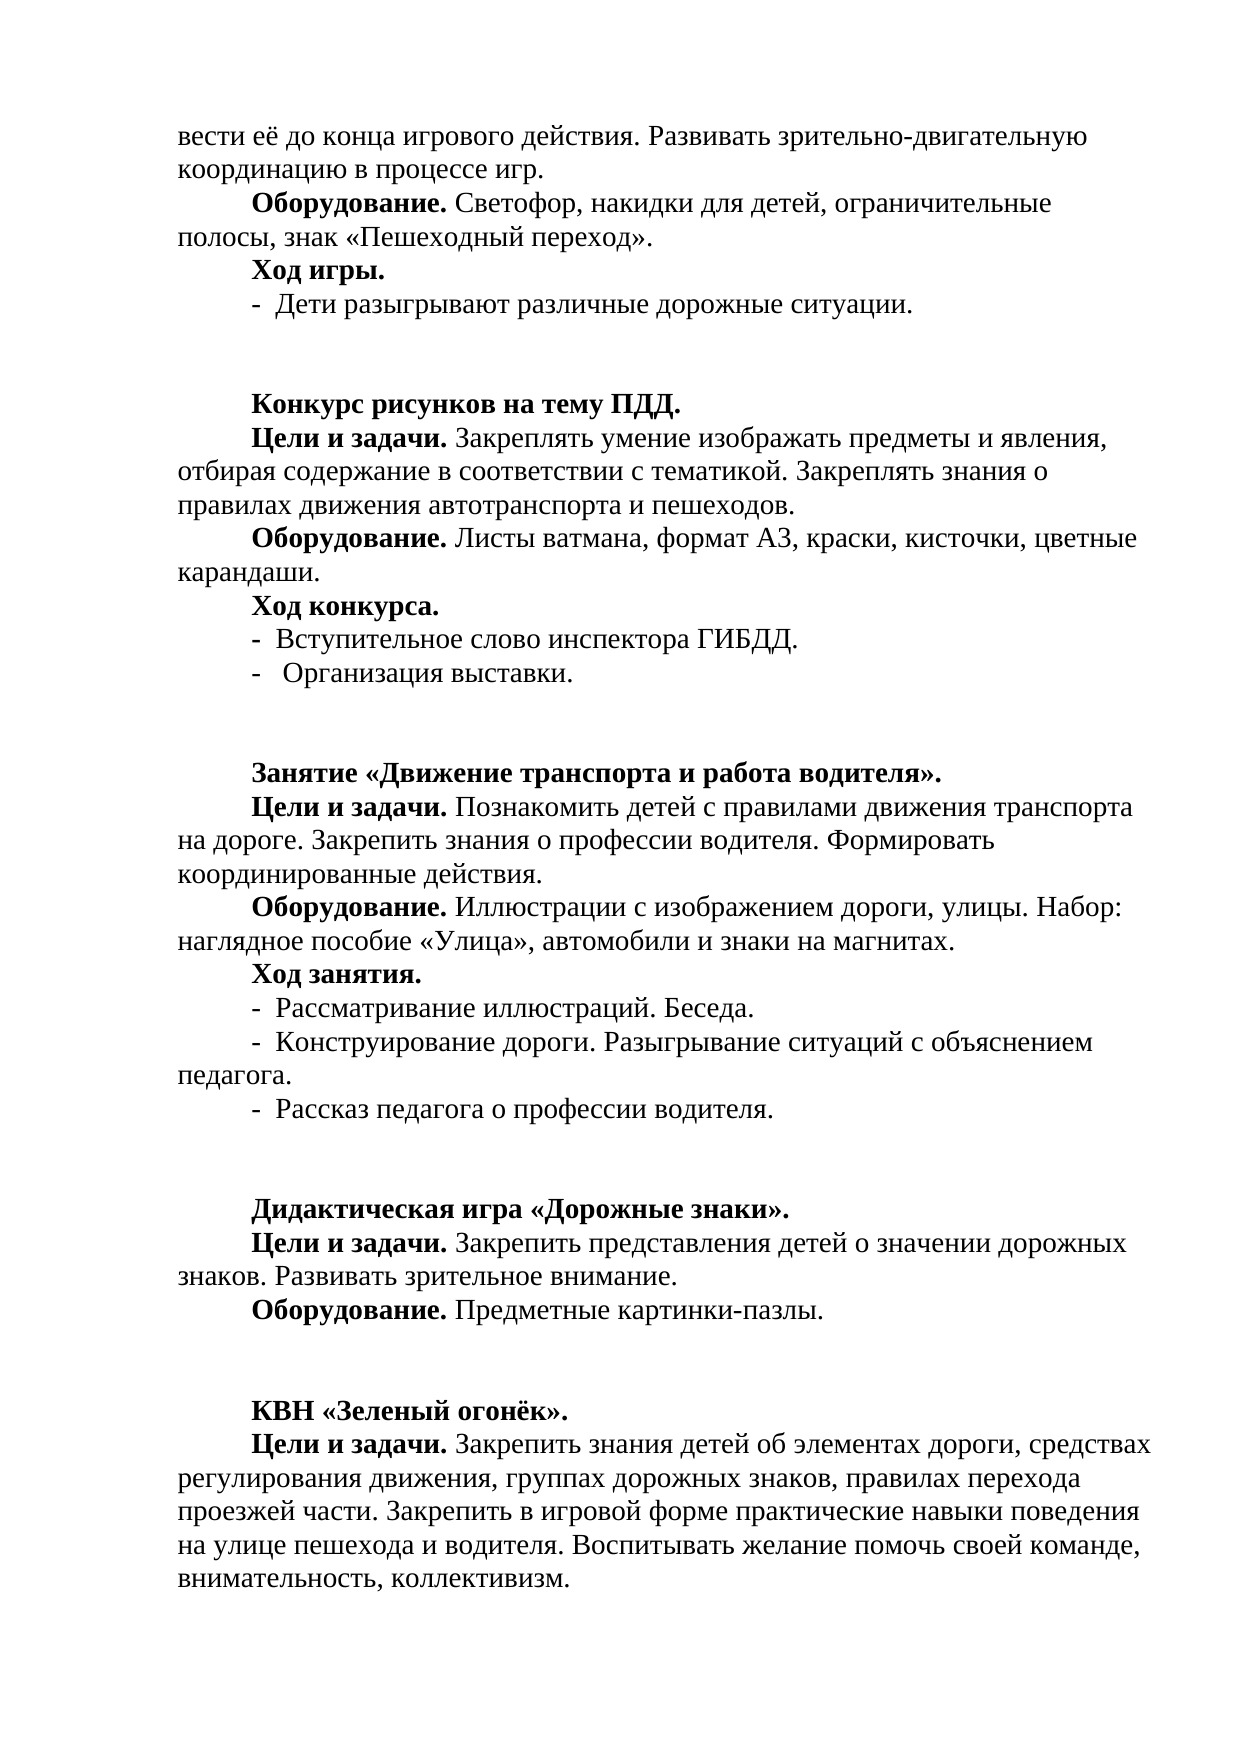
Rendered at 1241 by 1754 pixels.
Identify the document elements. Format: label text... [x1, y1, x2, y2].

text Дидактическая игра «Дорожные знаки». [177, 1191, 1152, 1225]
text - Организация выставки. [177, 655, 1152, 688]
text Цели и задачи. Познакомить детей с правилами движения транспорта на дороге. Закрепить знания о профессии водителя. Формировать координированные действия. [177, 789, 1152, 889]
text Занятие «Движение транспорта и работа водителя». [177, 755, 1152, 789]
text Ход конкурса. [177, 588, 1152, 621]
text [177, 118, 1152, 185]
text Оборудование. Светофор, накидки для детей, ограничительные полосы, знак «Пешеходный переход». [177, 185, 1152, 252]
text Оборудование. Листы ватмана, формат А3, краски, кисточки, цветные карандаши. [177, 521, 1152, 588]
text Цели и задачи. Закрепить представления детей о значении дорожных знаков. Развивать зрительное внимание. [177, 1225, 1152, 1292]
text - Вступительное слово инспектора ГИБДД. [177, 621, 1152, 655]
text - Конструирование дороги. Разыгрывание ситуаций с объяснением педагога. [177, 1024, 1152, 1091]
text Цели и задачи. Закреплять умение изображать предметы и явления, отбирая содержание в соответствии с тематикой. Закреплять знания о правилах движения автотранспорта и пешеходов. [177, 420, 1152, 521]
text - Рассматривание иллюстраций. Беседа. [177, 990, 1152, 1024]
text Цели и задачи. Закрепить знания детей об элементах дороги, средствах регулирования движения, группах дорожных знаков, правилах перехода проезжей части. Закрепить в игровой форме практические навыки поведения на улице пешехода и водителя. Воспитывать желание помочь своей команде, внимательность, коллективизм. [177, 1426, 1152, 1594]
text Оборудование. Иллюстрации с изображением дороги, улицы. Набор: наглядное пособие «Улица», автомобили и знаки на магнитах. [177, 889, 1152, 957]
text - Рассказ педагога о профессии водителя. [177, 1091, 1152, 1124]
text КВН «Зеленый огонёк». [177, 1393, 1152, 1426]
text - Дети разыгрывают различные дорожные ситуации. [177, 286, 1152, 319]
text Ход занятия. [177, 957, 1152, 990]
text Ход игры. [177, 252, 1152, 286]
text Конкурс рисунков на тему ПДД. [177, 386, 1152, 420]
text Оборудование. Предметные картинки-пазлы. [177, 1292, 1152, 1326]
